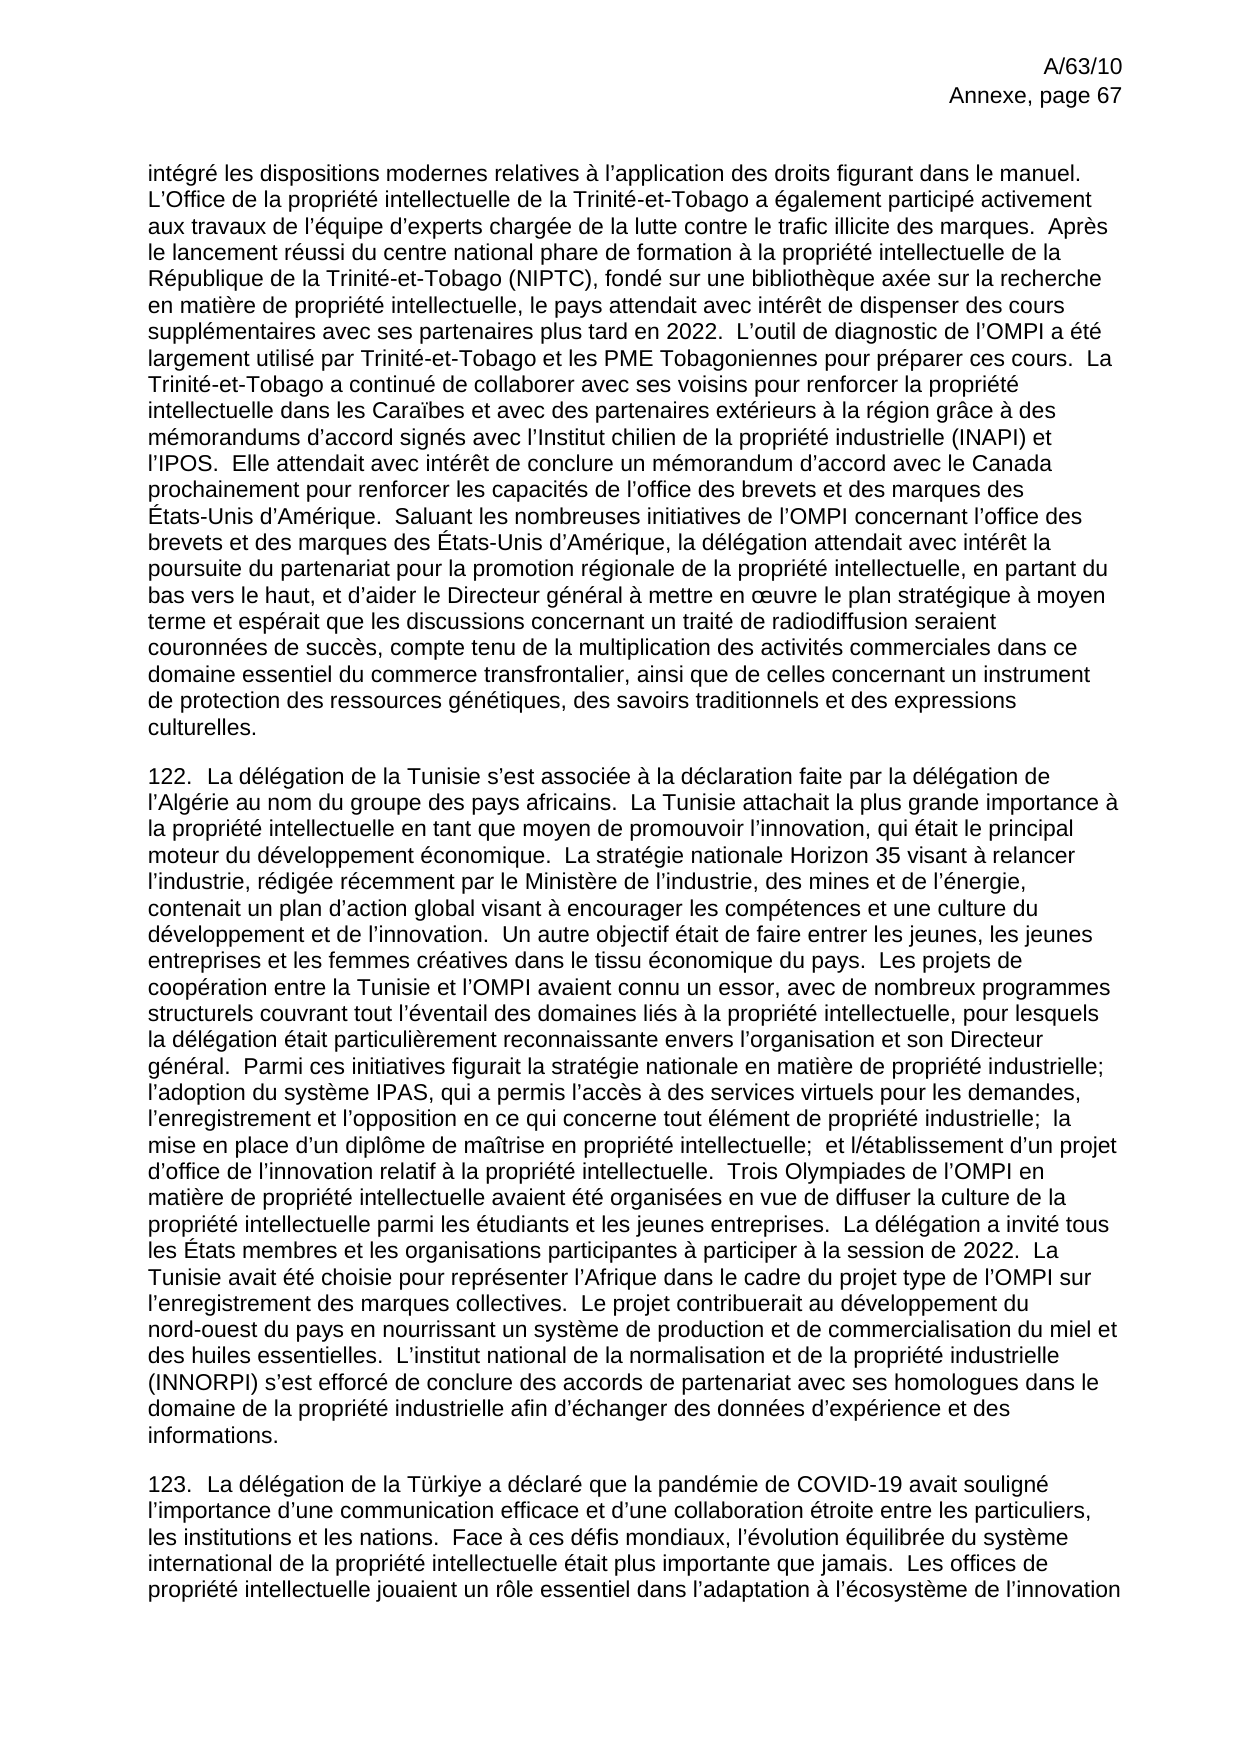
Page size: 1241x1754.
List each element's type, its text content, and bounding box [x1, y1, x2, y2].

text La délégation de la Tunisie s’est associée à la déclaration faite par la délégation de l’Algérie au nom du groupe des pays africains. La Tunisie attachait la plus grande importance à la propriété intellectuelle en tant que moyen de promouvoir l’innovation, qui était le principal moteur du développement économique. La stratégie nationale Horizon 35 visant à relancer l’industrie, rédigée récemment par le Ministère de l’industrie, des mines et de l’énergie, contenait un plan d’action global visant à encourager les compétences et une culture du développement et de l’innovation. Un autre objectif était de faire entrer les jeunes, les jeunes entreprises et les femmes créatives dans le tissu économique du pays. Les projets de coopération entre la Tunisie et l’OMPI avaient connu un essor, avec de nombreux programmes structurels couvrant tout l’éventail des domaines liés à la propriété intellectuelle, pour lesquels la délégation était particulièrement reconnaissante envers l’organisation et son Directeur général. Parmi ces initiatives figurait la stratégie nationale en matière de propriété industrielle; l’adoption du système IPAS, qui a permis l’accès à des services virtuels pour les demandes, l’enregistrement et l’opposition en ce qui concerne tout élément de propriété industrielle; la mise en place d’un diplôme de maîtrise en propriété intellectuelle; et l/établissement d’un projet d’office de l’innovation relatif à la propriété intellectuelle. Trois Olympiades de l’OMPI en matière de propriété intellectuelle avaient été organisées en vue de diffuser la culture de la propriété intellectuelle parmi les étudiants et les jeunes entreprises. La délégation a invité tous les États membres et les organisations participantes à participer à la session de 2022. La Tunisie avait été choisie pour représenter l’Afrique dans le cadre du projet type de l’OMPI sur l’enregistrement des marques collectives. Le projet contribuerait au développement du nord-ouest du pays en nourrissant un système de production et de commercialisation du miel et des huiles essentielles. L’institut national de la normalisation et de la propriété industrielle (INNORPI) s’est efforcé de conclure des accords de partenariat avec ses homologues dans le domaine de la propriété industrielle afin d’échanger des données d’expérience et des informations. [148, 763, 1122, 1448]
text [148, 160, 1122, 740]
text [148, 1471, 1122, 1603]
